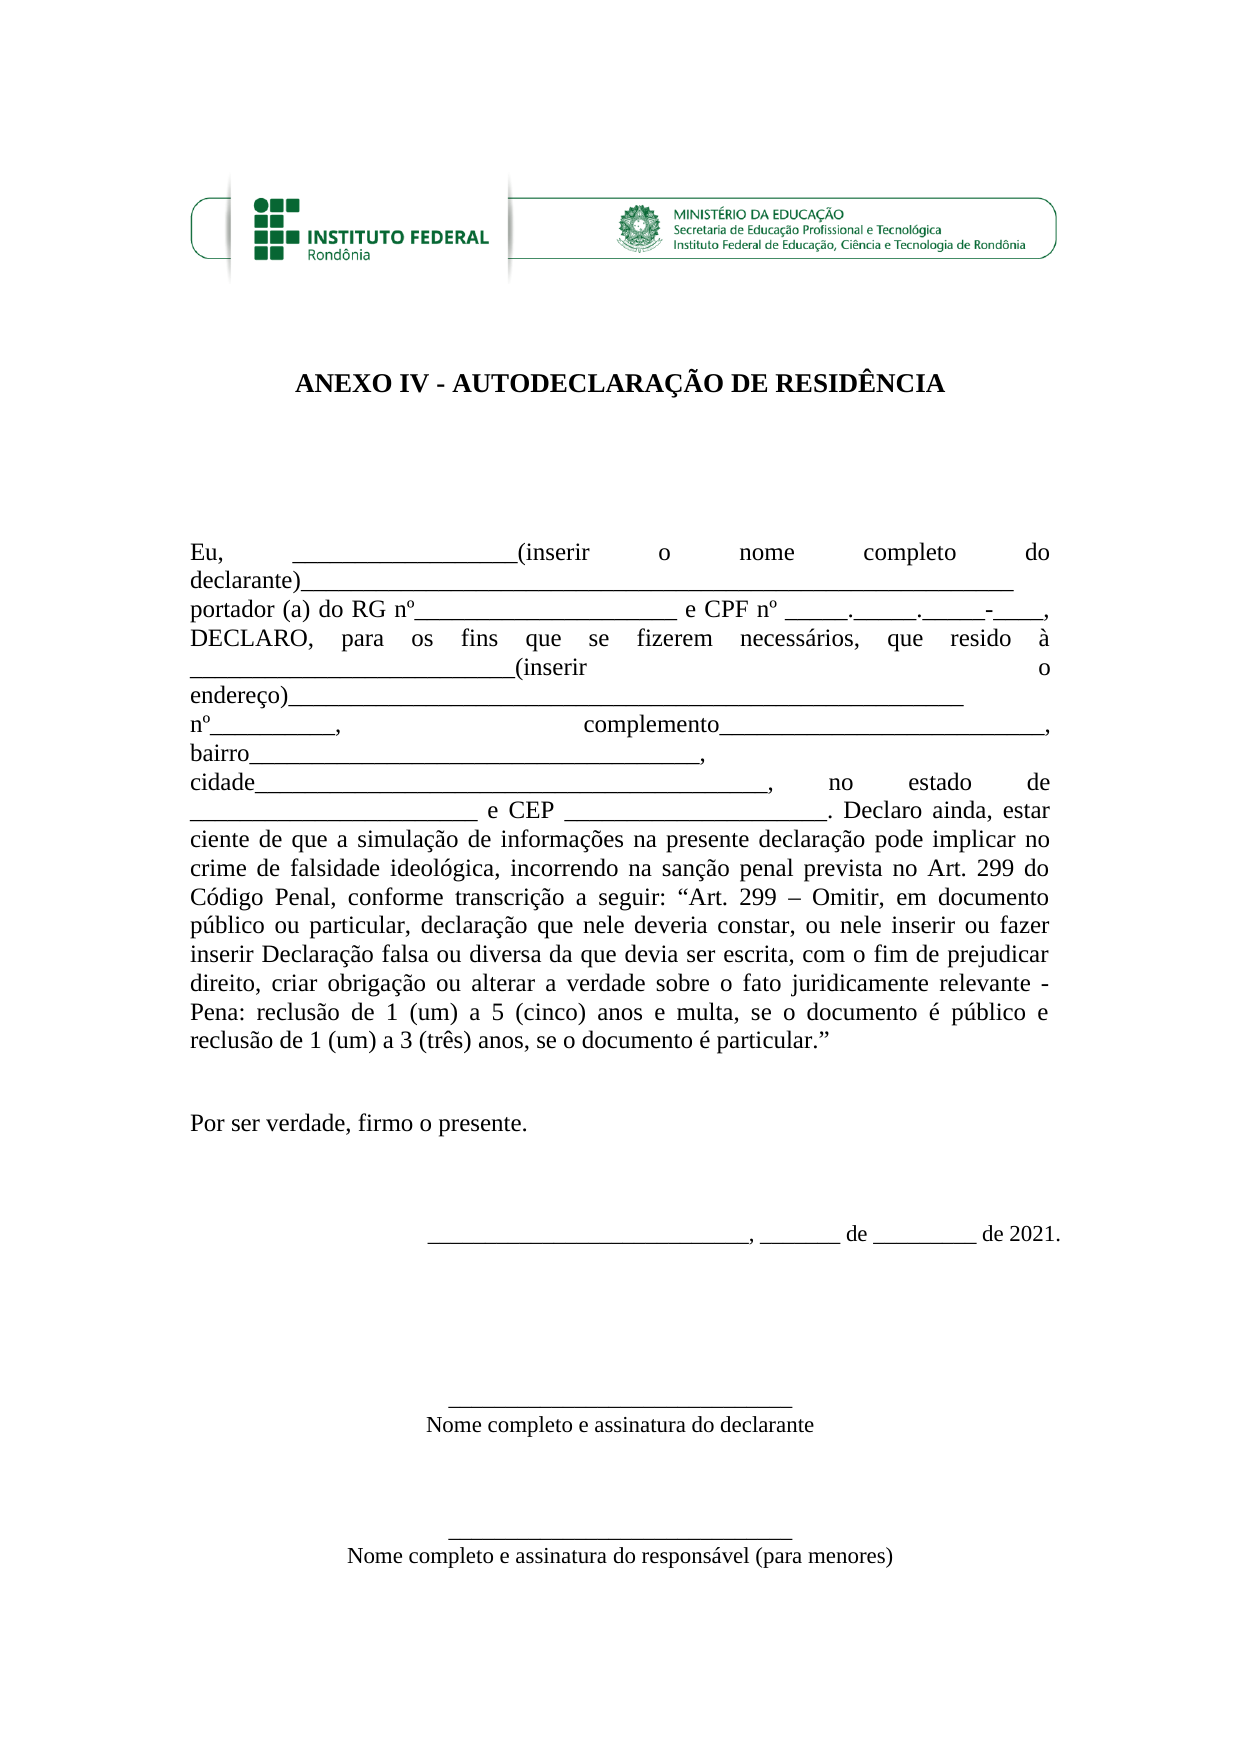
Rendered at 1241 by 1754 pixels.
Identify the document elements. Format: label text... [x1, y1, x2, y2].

text Eu, __________________(inserir o nome completo do declarante)_________________________________________________________ portador (a) do RG nº_____________________ e CPF nº _____._____._____-____, DECLARO, para os fins que se fizerem necessários, que resido à __________________________(inserir o endereço)______________________________________________________ nº__________, complemento__________________________, bairro____________________________________, cidade_________________________________________, no estado de _______________________ e CEP _____________________. Declaro ainda, estar ciente de que a simulação de informações na presente declaração pode implicar no crime de falsidade ideológica, incorrendo na sanção penal prevista no Art. 299 do Código Penal, conforme transcrição a seguir: “Art. 299 – Omitir, em documento público ou particular, declaração que nele deveria constar, ou nele inserir ou fazer inserir Declaração falsa ou diversa da que devia ser escrita, com o fim de prejudicar direito, criar obrigação ou alterar a verdade sobre o fato juridicamente relevante - Pena: reclusão de 1 (um) a 5 (cinco) anos e multa, se o documento é público e reclusão de 1 (um) a 3 (três) anos, se o documento é particular.” [190, 537, 1051, 1054]
text Por ser verdade, firmo o presente. [190, 1108, 1051, 1137]
text Nome completo e assinatura do responsável (para menores) [179, 1542, 1061, 1569]
text ______________________________ [179, 1384, 1061, 1411]
text ____________________________, _______ de _________ de 2021. [179, 1220, 1061, 1246]
text Nome completo e assinatura do declarante [179, 1411, 1061, 1437]
picture [177, 172, 1063, 284]
text ______________________________ [179, 1516, 1061, 1542]
text ANEXO IV - AUTODECLARAÇÃO DE RESIDÊNCIA [177, 367, 1063, 399]
